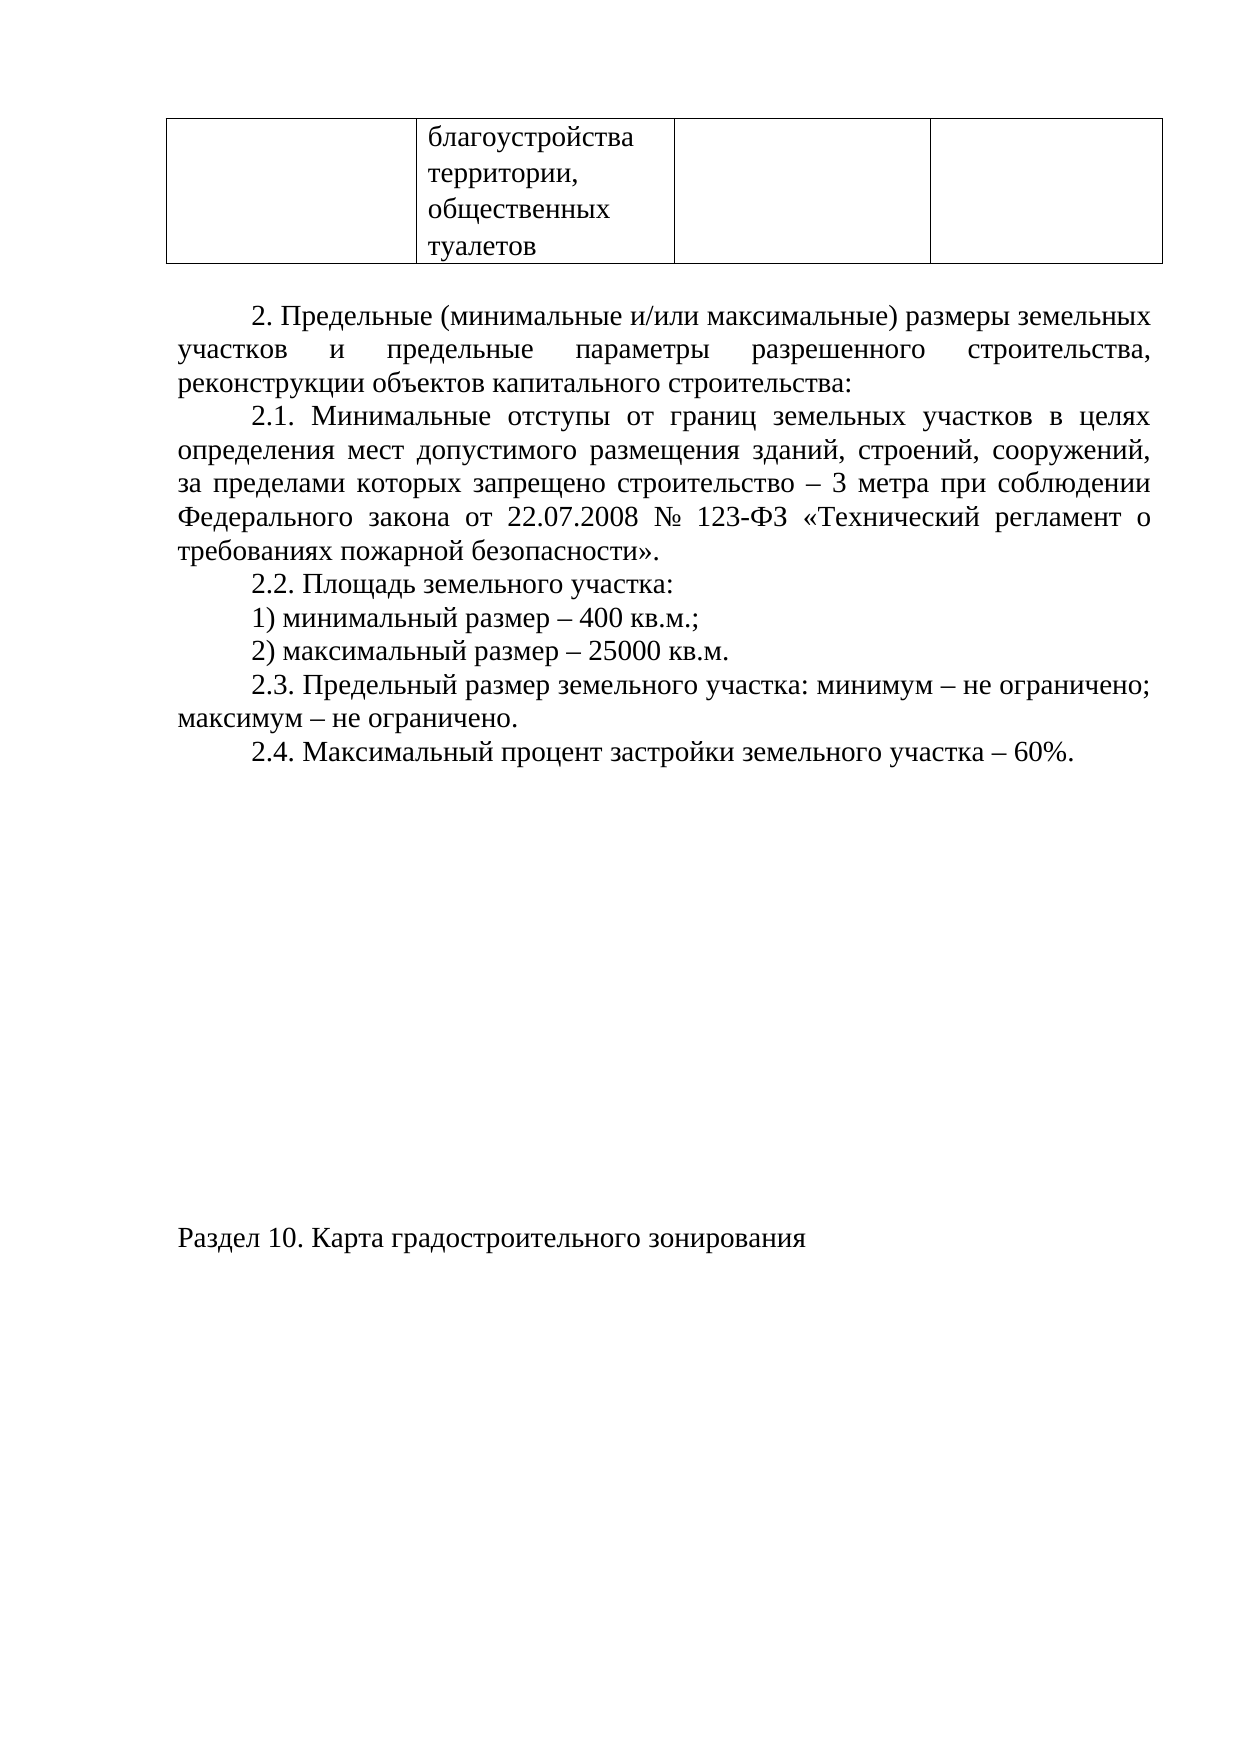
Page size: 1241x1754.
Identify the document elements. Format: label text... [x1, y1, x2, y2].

text 2.3. Предельный размер земельного участка: минимум – не ограничено; максимум – не ограничено. [177, 667, 1152, 734]
table_cell [931, 119, 1162, 263]
text 1) минимальный размер – 400 кв.м.; [177, 600, 1152, 633]
table_cell [675, 119, 930, 263]
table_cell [167, 119, 416, 263]
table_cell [417, 119, 674, 263]
text 2. Предельные (минимальные и/или максимальные) размеры земельных участков и предельные параметры разрешенного строительства, реконструкции объектов капитального строительства: [177, 298, 1152, 398]
text 2.2. Площадь земельного участка: [177, 566, 1152, 600]
text 2) максимальный размер – 25000 кв.м. [177, 633, 1152, 667]
text 2.4. Максимальный процент застройки земельного участка – 60%. [177, 734, 1152, 767]
text 2.1. Минимальные отступы от границ земельных участков в целях определения мест допустимого размещения зданий, строений, сооружений, за пределами которых запрещено строительство – 3 метра при соблюдении Федерального закона от 22.07.2008 № 123-ФЗ «Технический регламент о требованиях пожарной безопасности». [177, 398, 1152, 566]
text Раздел 10. Карта градостроительного зонирования [177, 1220, 1152, 1254]
